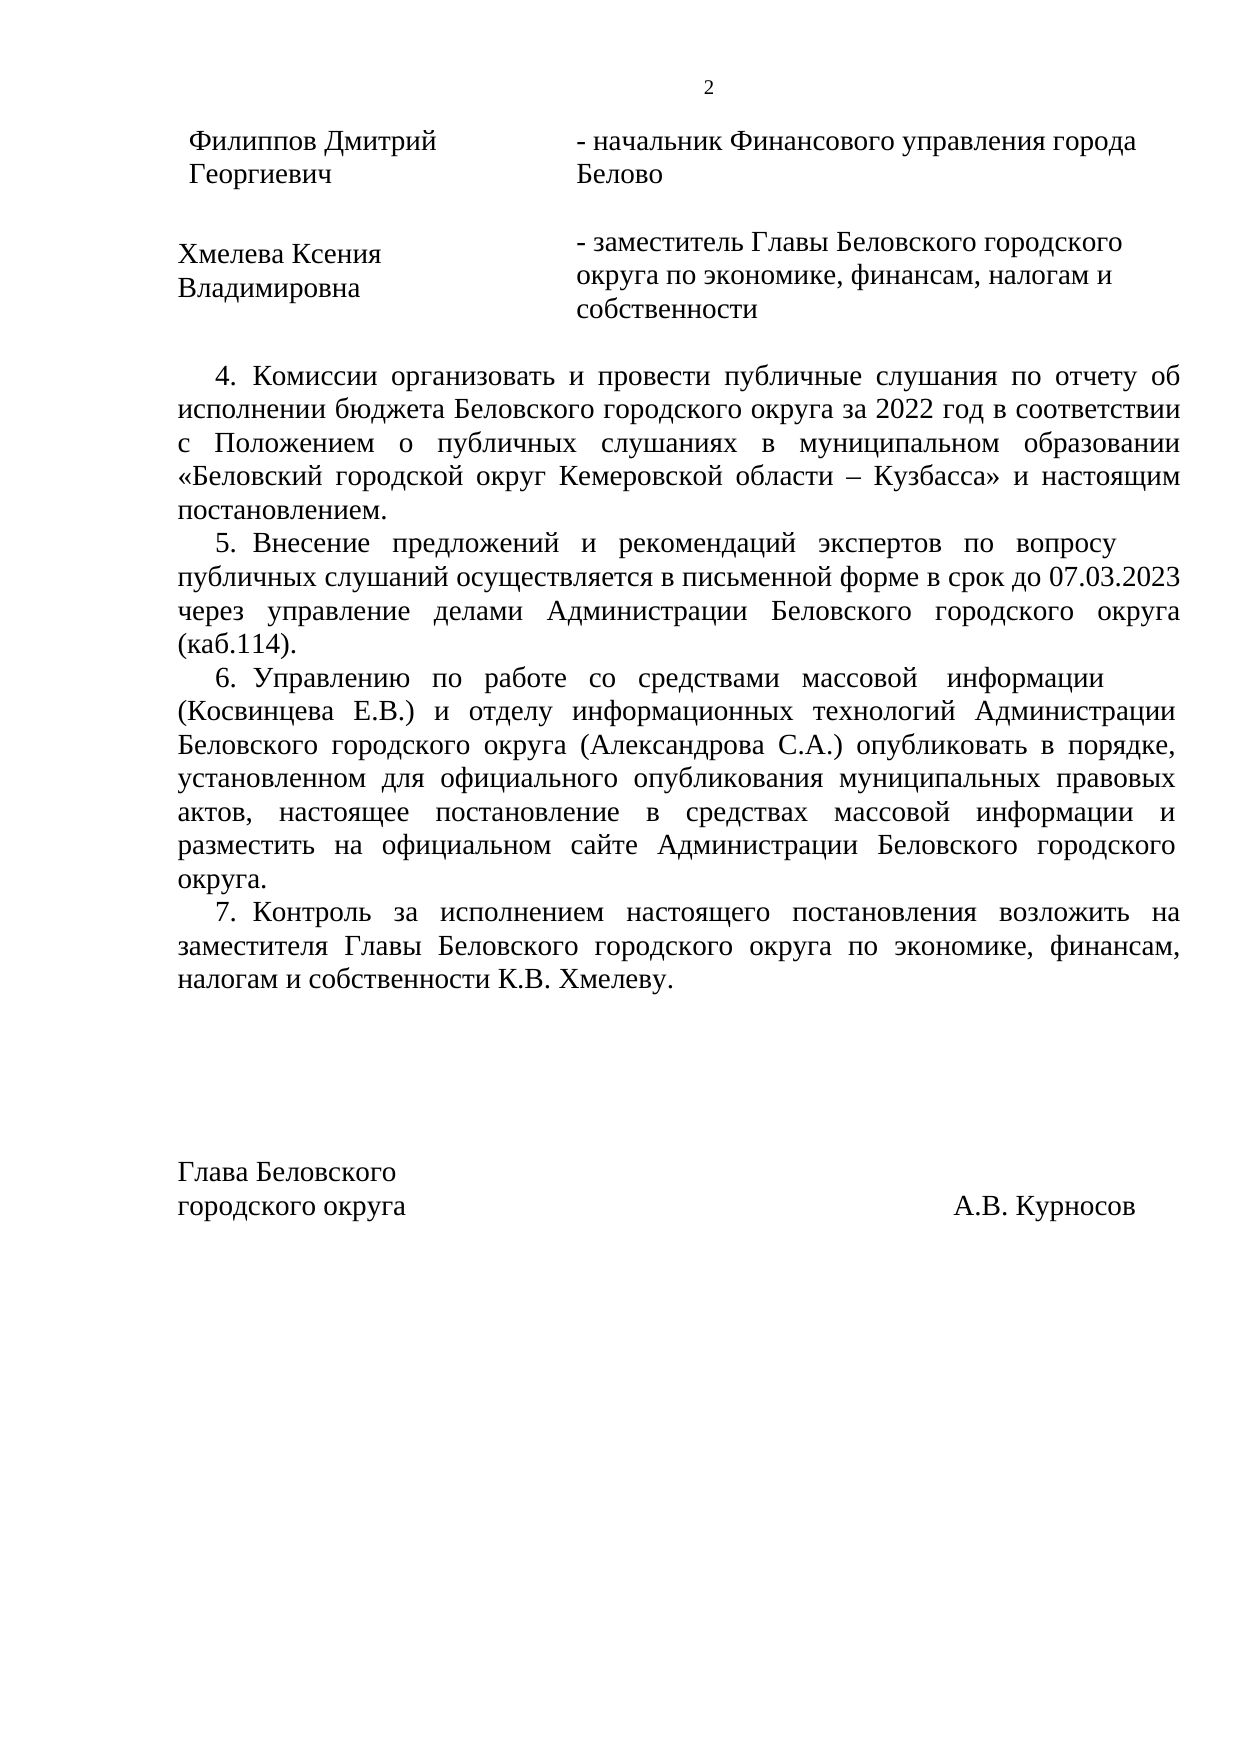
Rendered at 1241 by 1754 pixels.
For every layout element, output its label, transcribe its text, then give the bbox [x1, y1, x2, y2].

list Контроль за исполнением настоящего постановления возложить на заместителя Главы Беловского городского округа по экономике, финансам, налогам и собственности К.В. Хмелеву. [177, 894, 1181, 995]
text публичных слушаний осуществляется в письменной форме в срок до 07.03.2023 через управление делами Администрации Беловского городского округа (каб.114). [177, 559, 1181, 660]
table_cell Филиппов Дмитрий Георгиевич Хмелева Ксения Владимировна [177, 123, 543, 358]
table_cell - начальник Финансового управления города Белово - заместитель Главы Беловского городского округа по экономике, финансам, налогам и собственности [543, 123, 1163, 358]
list Внесение предложений и рекомендаций экспертов по вопросу [215, 526, 1181, 559]
subtitle городского округа А.В. Курносов [177, 1188, 1181, 1221]
list Управлению по работе со средствами массовой информации [215, 660, 1176, 693]
text (Косвинцева Е.В.) и отделу информационных технологий Администрации Беловского городского округа (Александрова С.А.) опубликовать в порядке, установленном для официального опубликования муниципальных правовых актов, настоящее постановление в средствах массовой информации и разместить на официальном сайте Администрации Беловского городского округа. [177, 693, 1176, 894]
subtitle Глава Беловского [177, 1154, 1181, 1188]
list Комиссии организовать и провести публичные слушания по отчету об исполнении бюджета Беловского городского округа за 2022 год в соответствии с Положением о публичных слушаниях в муниципальном образовании «Беловский городской округ Кемеровской области – Кузбасса» и настоящим постановлением. [177, 358, 1181, 526]
